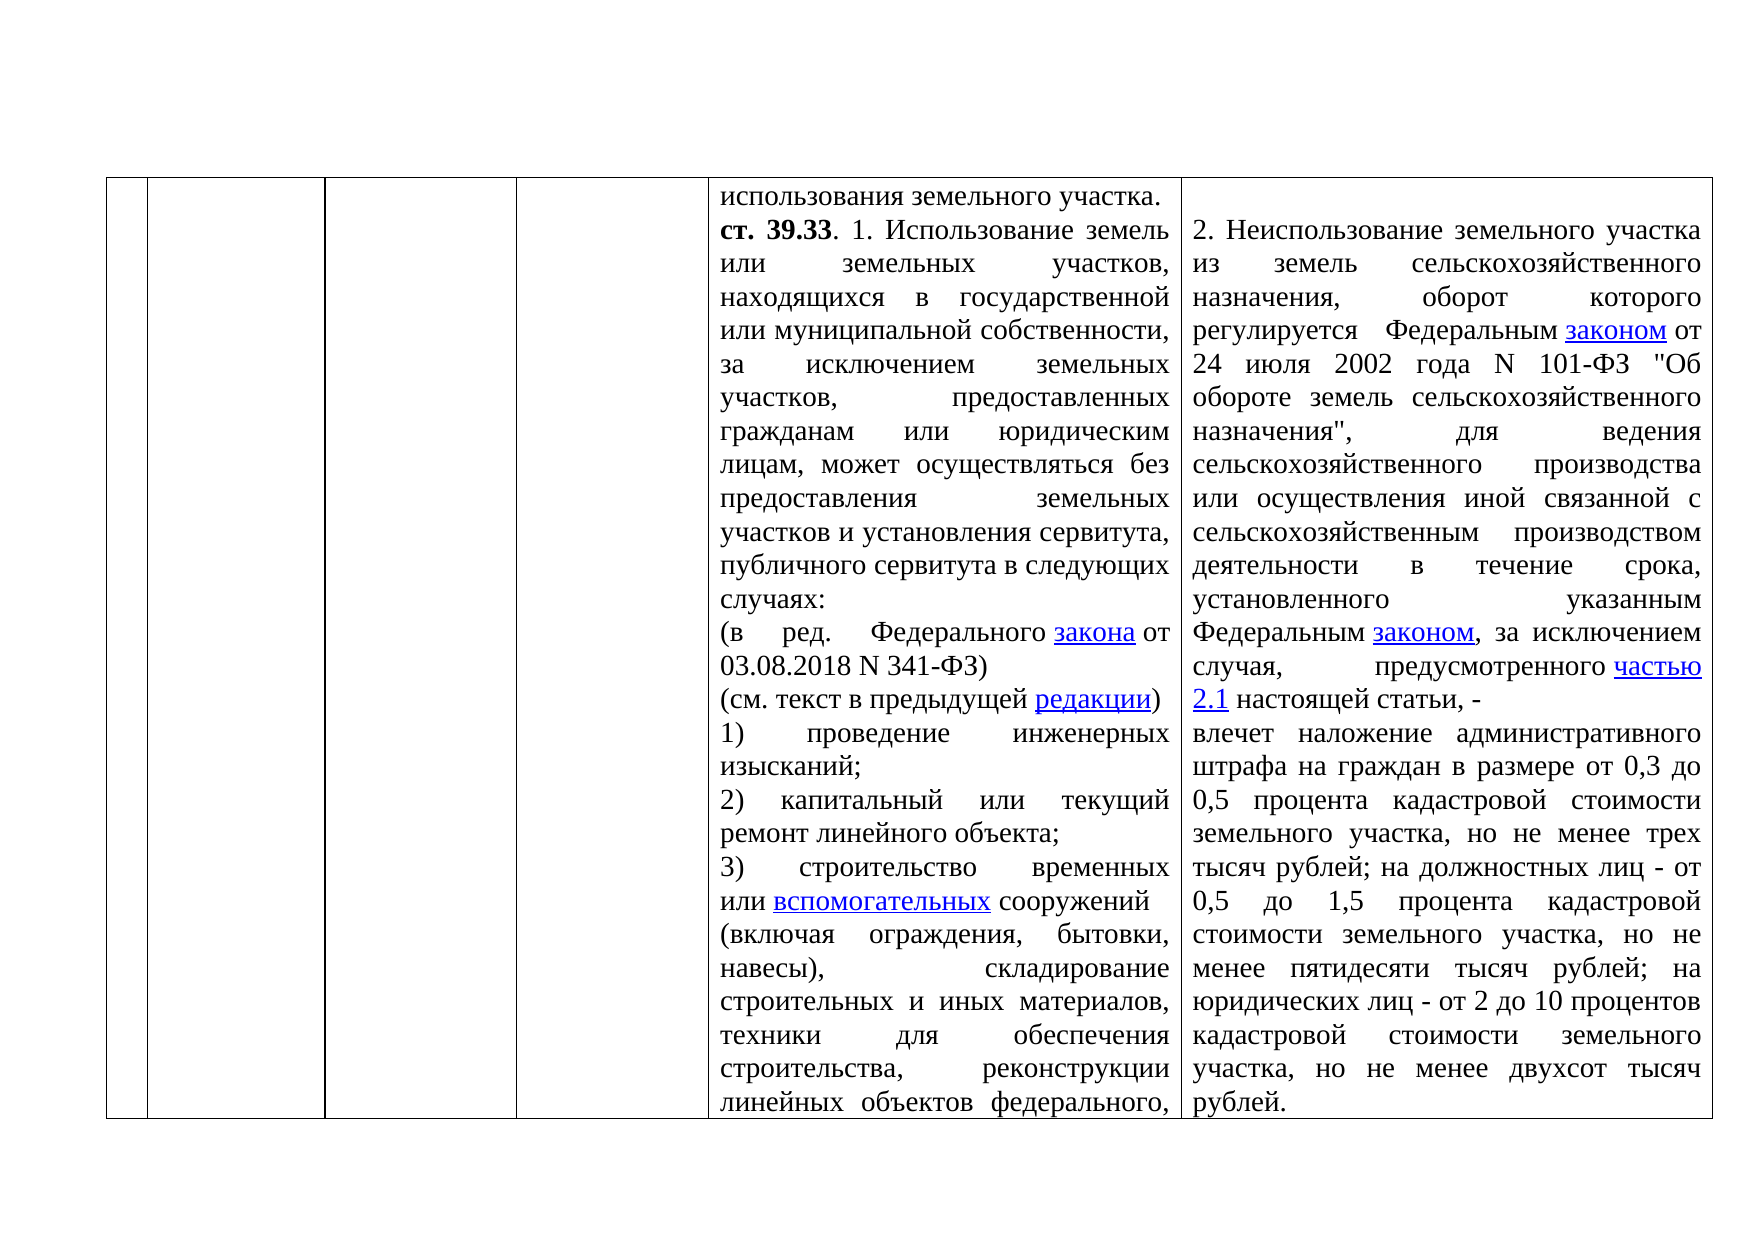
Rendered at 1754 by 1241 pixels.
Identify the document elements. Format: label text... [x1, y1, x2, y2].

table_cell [1182, 178, 1712, 1117]
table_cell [148, 178, 324, 1117]
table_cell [326, 178, 516, 1117]
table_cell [517, 178, 708, 1117]
table_cell 1 [107, 178, 147, 1117]
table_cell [709, 178, 1181, 1117]
